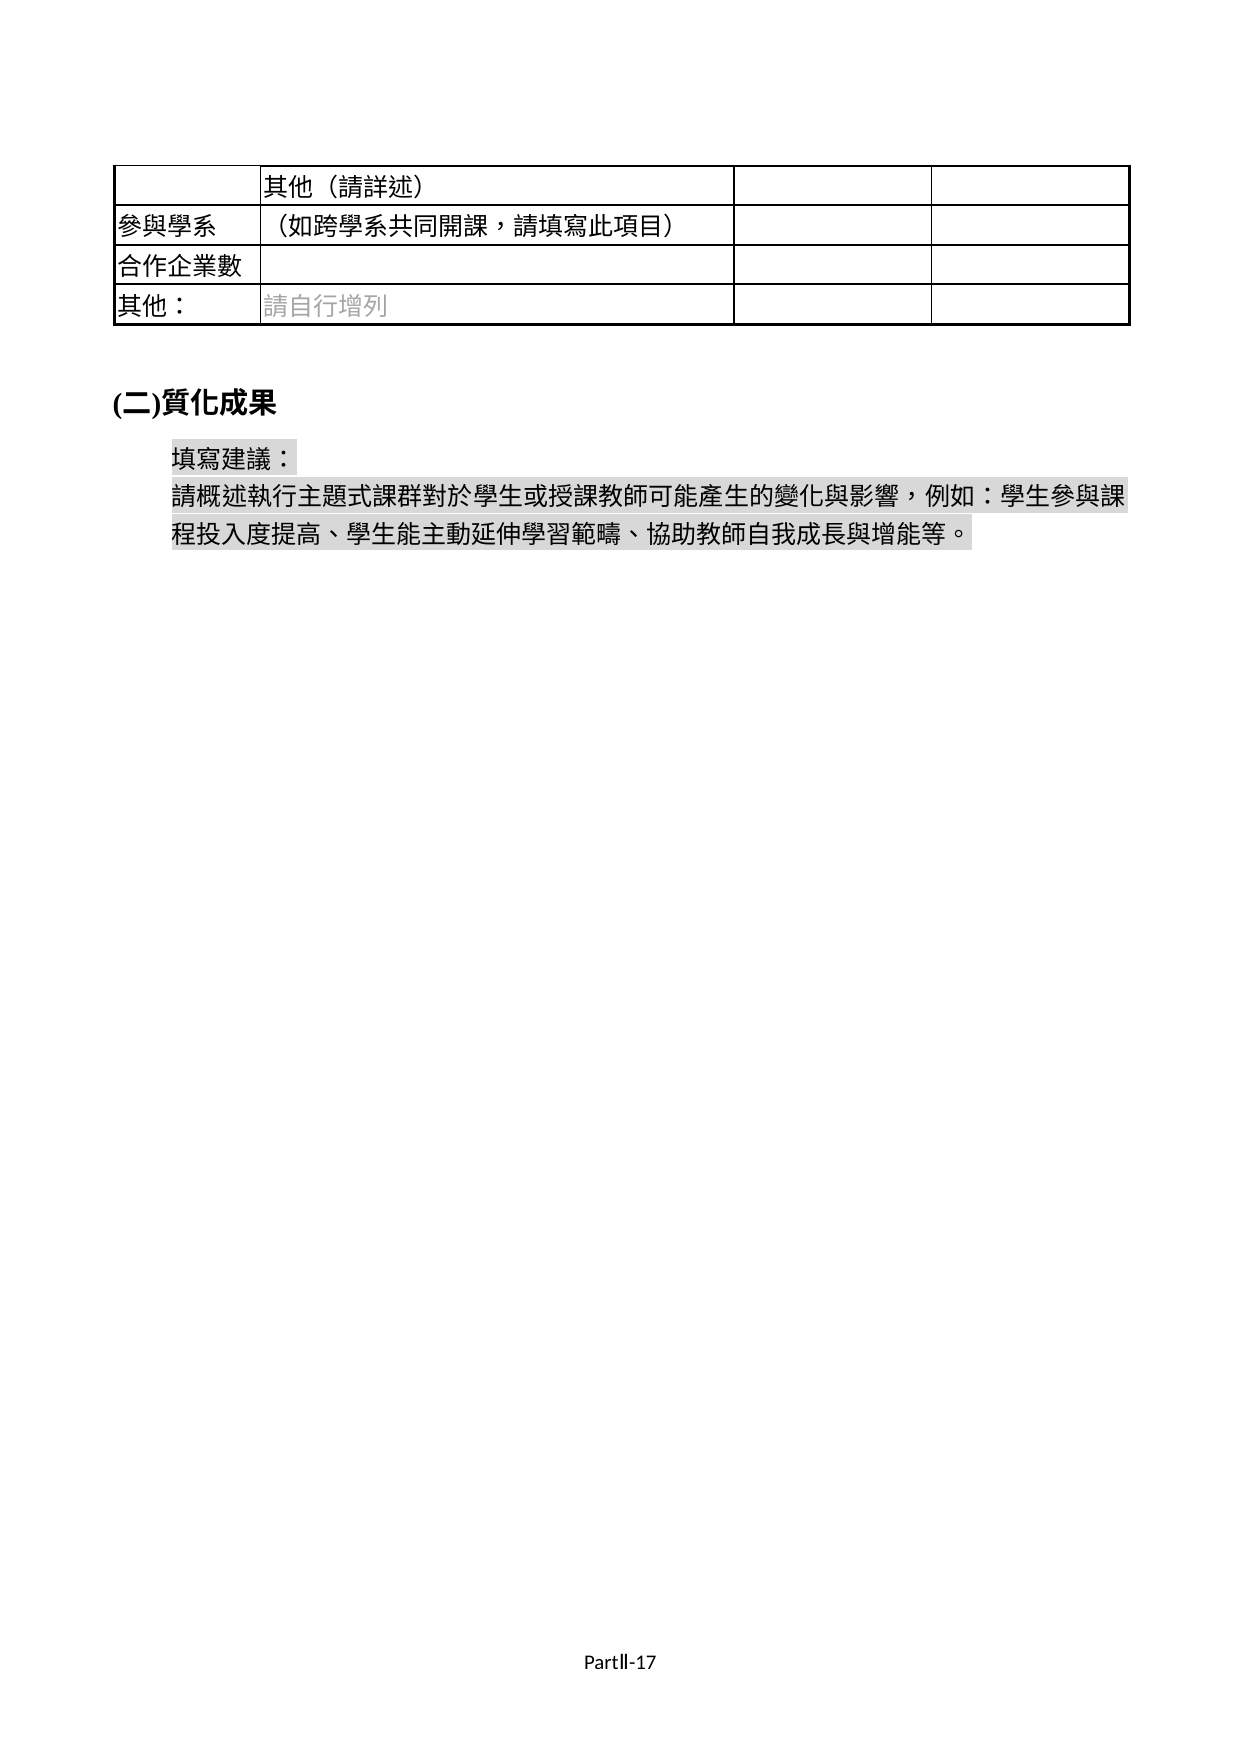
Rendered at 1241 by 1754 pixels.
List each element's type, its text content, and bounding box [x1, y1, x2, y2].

table_cell 合作企業數 [116, 246, 260, 283]
table_cell [932, 206, 1128, 244]
table_cell [735, 246, 931, 283]
table_cell [932, 246, 1128, 283]
list 填寫建議： [172, 438, 1128, 476]
list 請概述執行主題式課群對於學生或授課教師可能產生的變化與影響，例如：學生參與課程投入度提高、學生能主動延伸學習範疇、協助教師自我成長與增能等。 [172, 513, 1128, 551]
table_cell 參與學系 [116, 206, 260, 244]
table_cell （如跨學系共同開課，請填寫此項目） [261, 206, 733, 244]
table_cell [932, 285, 1128, 323]
table_cell [735, 285, 931, 323]
text (二)質化成果 [112, 363, 1128, 438]
table_cell 請自行增列 [261, 285, 733, 323]
table_cell [261, 246, 733, 283]
table_cell 其他： [116, 285, 260, 323]
table_cell [735, 167, 931, 204]
table_cell 其他（請詳述） [261, 167, 733, 204]
table_cell [932, 167, 1128, 204]
table_cell [735, 206, 931, 244]
